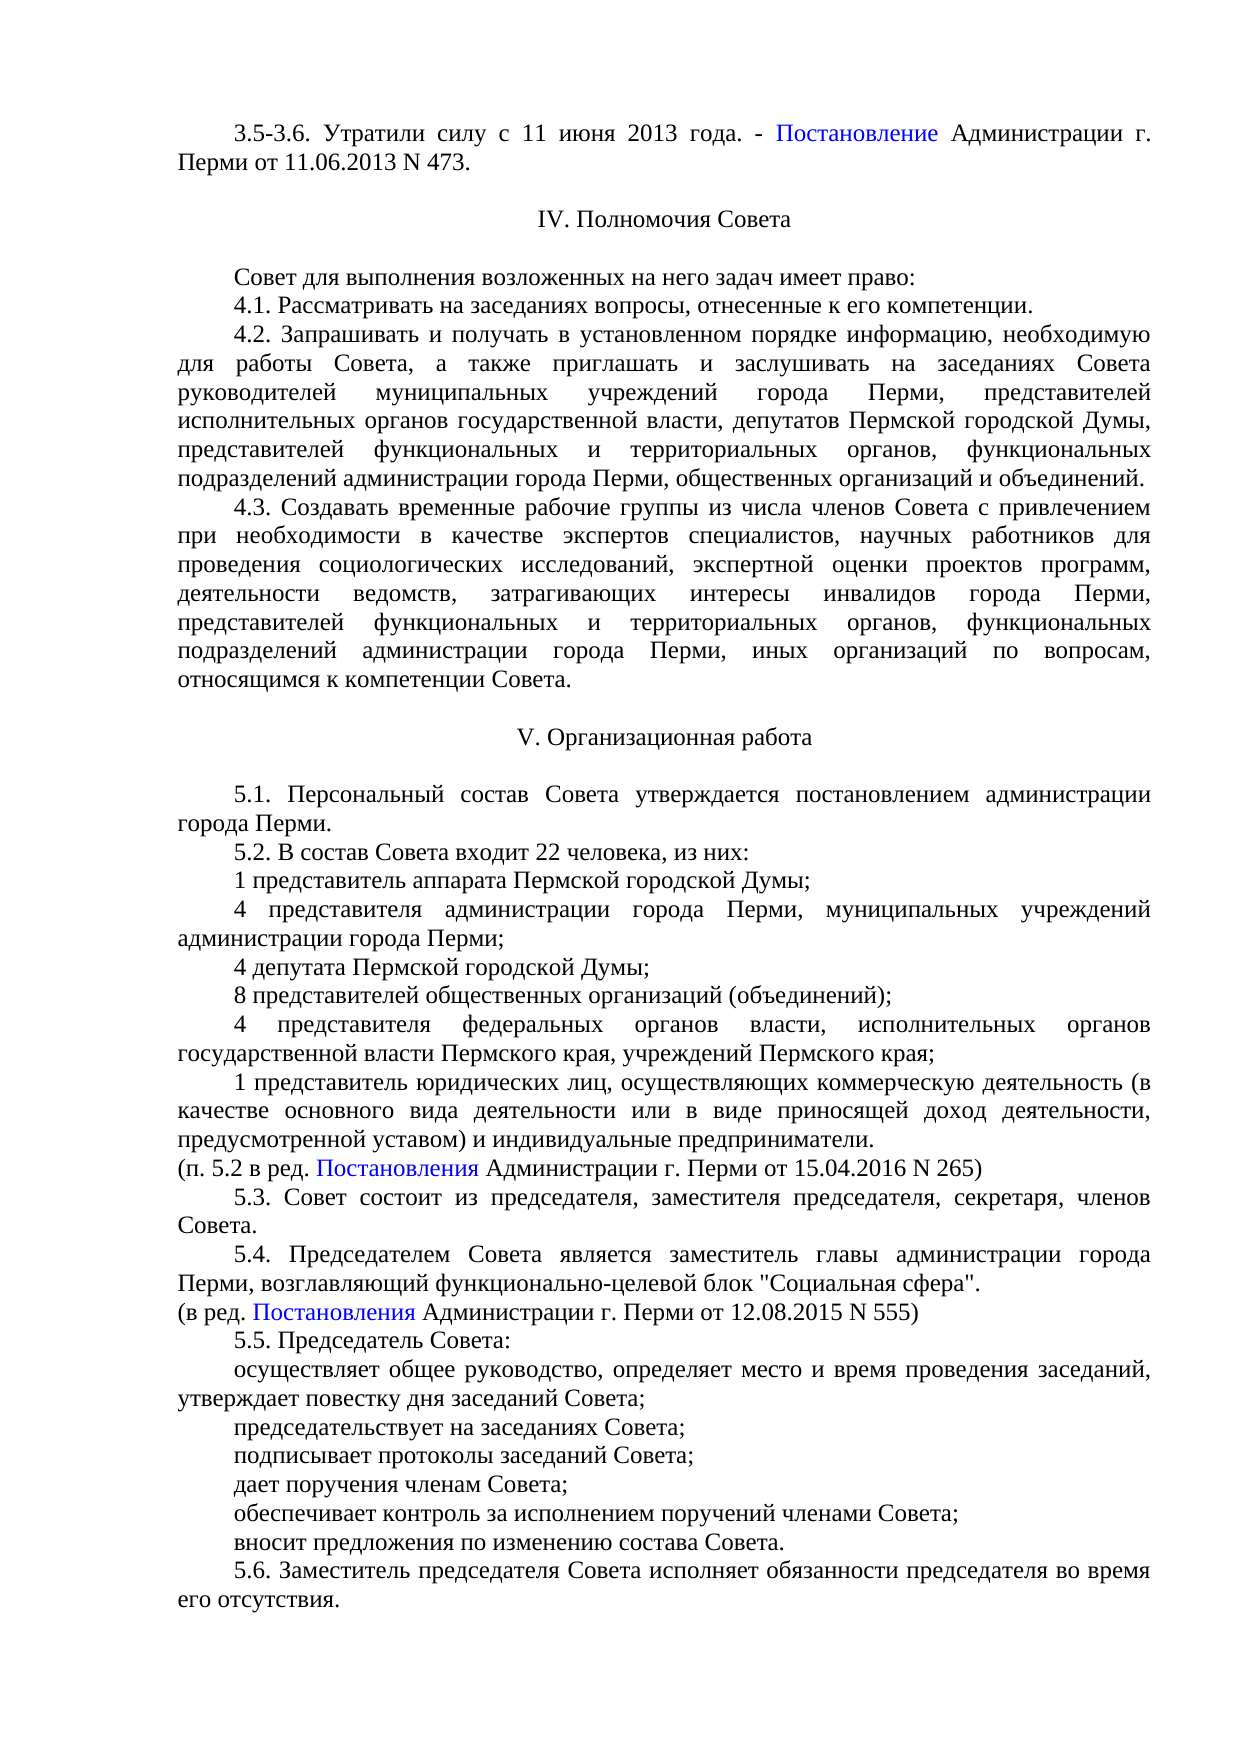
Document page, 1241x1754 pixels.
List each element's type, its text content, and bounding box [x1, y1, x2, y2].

text V. Организационная работа [177, 722, 1152, 751]
text обеспечивает контроль за исполнением поручений членами Совета; [177, 1498, 1152, 1527]
text 5.3. Совет состоит из председателя, заместителя председателя, секретаря, членов Совета. [177, 1182, 1152, 1239]
text 5.5. Председатель Совета: [177, 1326, 1152, 1354]
text 4 представителя администрации города Перми, муниципальных учреждений администрации города Перми; [177, 894, 1152, 952]
text председательствует на заседаниях Совета; [177, 1412, 1152, 1441]
text 4 представителя федеральных органов власти, исполнительных органов государственной власти Пермского края, учреждений Пермского края; [177, 1009, 1152, 1067]
text 5.1. Персональный состав Совета утверждается постановлением администрации города Перми. [177, 779, 1152, 837]
text 5.4. Председателем Совета является заместитель главы администрации города Перми, возглавляющий функционально-целевой блок "Социальная сфера". [177, 1239, 1152, 1297]
text 5.6. Заместитель председателя Совета исполняет обязанности председателя во время его отсутствия. [177, 1556, 1152, 1613]
text (в ред. Постановления Администрации г. Перми от 12.08.2015 N 555) [177, 1297, 1152, 1326]
text 4.1. Рассматривать на заседаниях вопросы, отнесенные к его компетенции. [177, 291, 1152, 319]
text вносит предложения по изменению состава Совета. [177, 1527, 1152, 1556]
text 4 депутата Пермской городской Думы; [177, 952, 1152, 981]
text 1 представитель аппарата Пермской городской Думы; [177, 866, 1152, 894]
text 4.2. Запрашивать и получать в установленном порядке информацию, необходимую для работы Совета, а также приглашать и заслушивать на заседаниях Совета руководителей муниципальных учреждений города Перми, представителей исполнительных органов государственной власти, депутатов Пермской городской Думы, представителей функциональных и территориальных органов, функциональных подразделений администрации города Перми, общественных организаций и объединений. [177, 319, 1152, 492]
text (п. 5.2 в ред. Постановления Администрации г. Перми от 15.04.2016 N 265) [177, 1153, 1152, 1182]
text IV. Полномочия Совета [177, 204, 1152, 233]
text 1 представитель юридических лиц, осуществляющих коммерческую деятельность (в качестве основного вида деятельности или в виде приносящей доход деятельности, предусмотренной уставом) и индивидуальные предприниматели. [177, 1067, 1152, 1153]
text подписывает протоколы заседаний Совета; [177, 1441, 1152, 1469]
text дает поручения членам Совета; [177, 1469, 1152, 1498]
text 8 представителей общественных организаций (объединений); [177, 981, 1152, 1009]
text 4.3. Создавать временные рабочие группы из числа членов Совета с привлечением при необходимости в качестве экспертов специалистов, научных работников для проведения социологических исследований, экспертной оценки проектов программ, деятельности ведомств, затрагивающих интересы инвалидов города Перми, представителей функциональных и территориальных органов, функциональных подразделений администрации города Перми, иных организаций по вопросам, относящимся к компетенции Совета. [177, 492, 1152, 693]
text 3.5-3.6. Утратили силу с 11 июня 2013 года. - Постановление Администрации г. Перми от 11.06.2013 N 473. [177, 118, 1152, 176]
text 5.2. В состав Совета входит 22 человека, из них: [177, 837, 1152, 866]
text Совет для выполнения возложенных на него задач имеет право: [177, 262, 1152, 291]
text осуществляет общее руководство, определяет место и время проведения заседаний, утверждает повестку дня заседаний Совета; [177, 1354, 1152, 1412]
